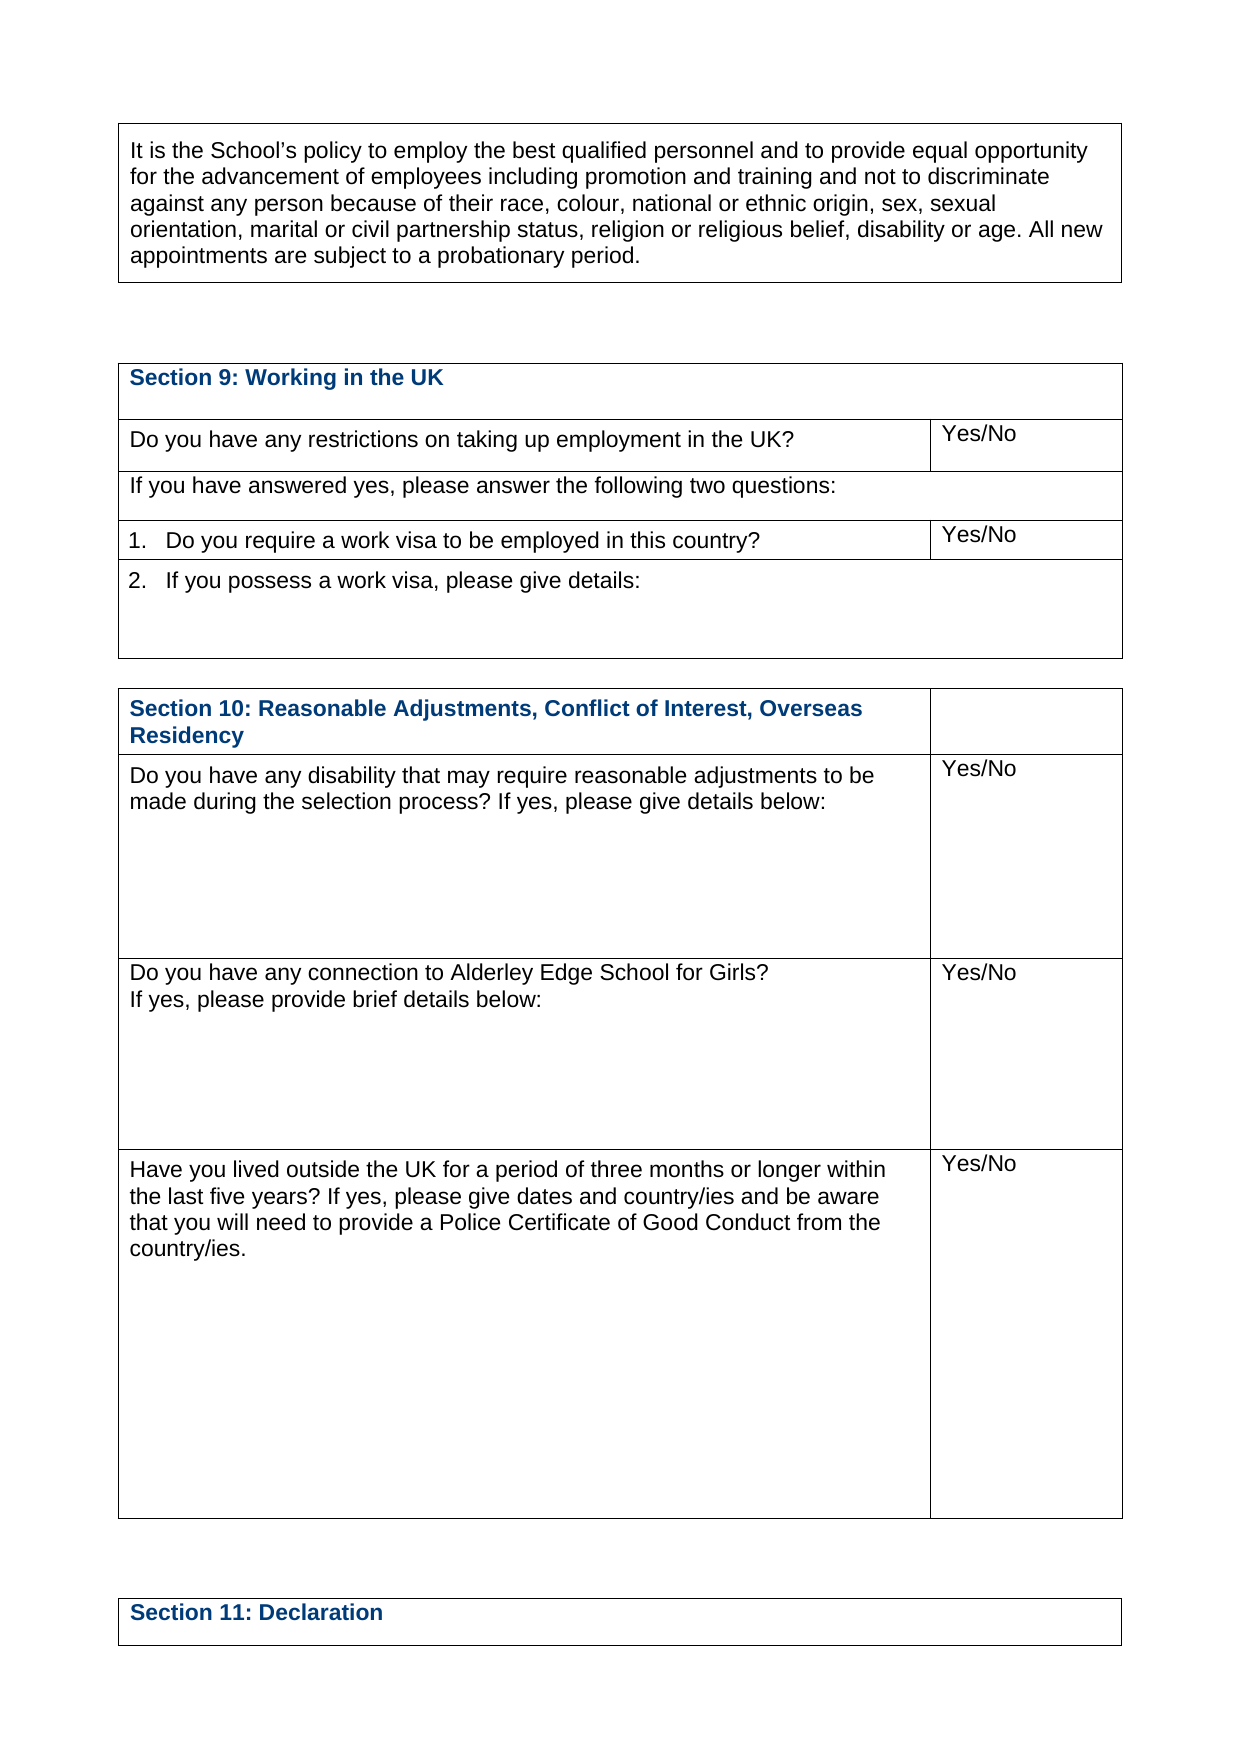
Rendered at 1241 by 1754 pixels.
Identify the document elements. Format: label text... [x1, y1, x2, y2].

table_header [931, 689, 1122, 754]
table_cell Have you lived outside the UK for a period of three months or longer within the last five years? If yes, please give dates and country/ies and be aware that you will need to provide a Police Certificate of Good Conduct from the country/ies. [119, 1150, 930, 1518]
table_cell Yes/No [931, 959, 1122, 1149]
table_cell Do you require a work visa to be employed in this country? [119, 521, 930, 559]
table_cell Do you have any restrictions on taking up employment in the UK? [119, 420, 930, 471]
table_cell Yes/No [931, 521, 1122, 559]
table_cell Yes/No [931, 420, 1122, 471]
table_header Section 11: Declaration [119, 1599, 1121, 1645]
table_cell Do you have any connection to Alderley Edge School for Girls? If yes, please provide brief details below: [119, 959, 930, 1149]
table_cell Yes/No [931, 1150, 1122, 1518]
table_cell Do you have any disability that may require reasonable adjustments to be made during the selection process? If yes, please give details below: [119, 755, 930, 958]
table_cell Yes/No [931, 755, 1122, 958]
table_header Section 9: Working in the UK [119, 364, 1122, 418]
table_cell If you possess a work visa, please give details: [119, 560, 1122, 658]
table_header Section 10: Reasonable Adjustments, Conflict of Interest, Overseas Residency [119, 689, 930, 754]
table_cell If you have answered yes, please answer the following two questions: [119, 472, 1122, 519]
table_cell It is the School’s policy to employ the best qualified personnel and to provide equal opportunity for the advancement of employees including promotion and training and not to discriminate against any person because of their race, colour, national or ethnic origin, sex, sexual orientation, marital or civil partnership status, religion or religious belief, disability or age. All new appointments are subject to a probationary period. [119, 124, 1121, 282]
